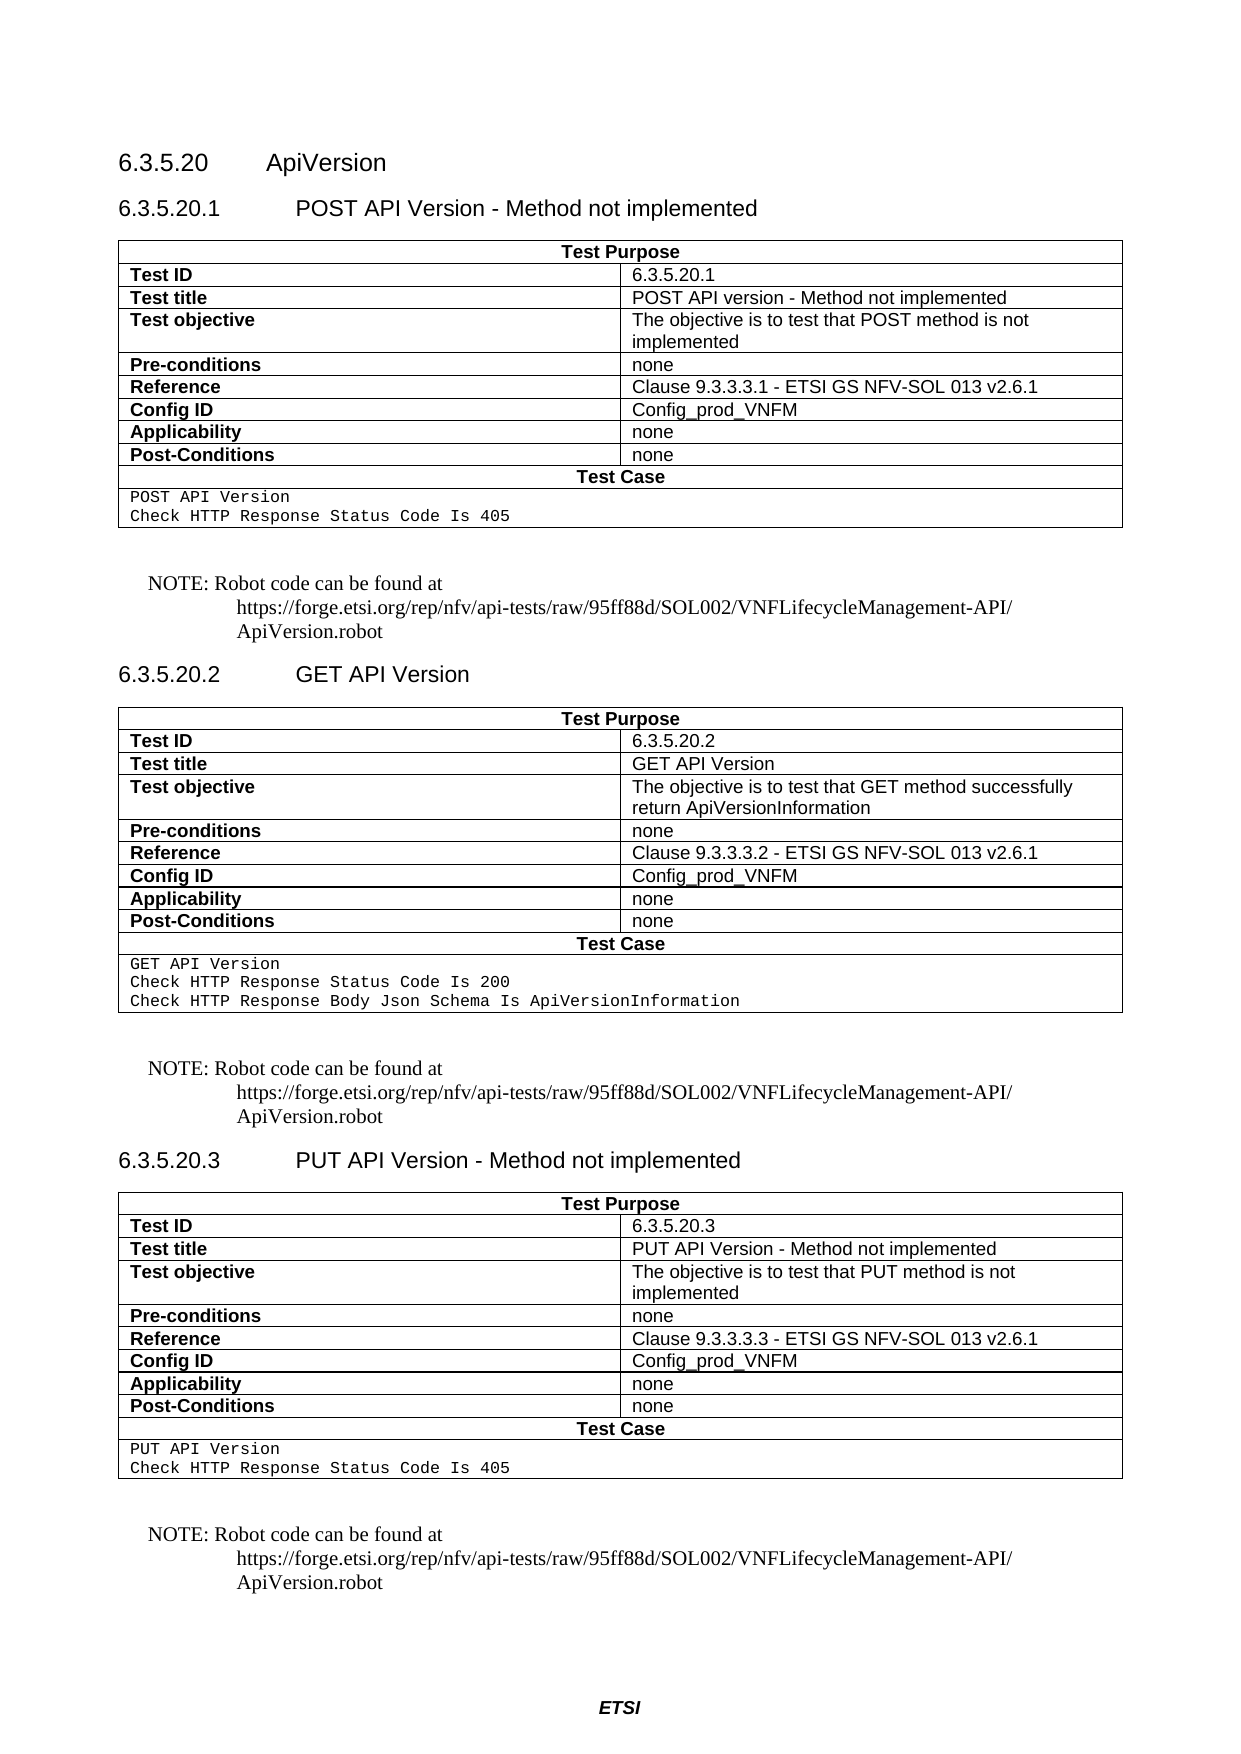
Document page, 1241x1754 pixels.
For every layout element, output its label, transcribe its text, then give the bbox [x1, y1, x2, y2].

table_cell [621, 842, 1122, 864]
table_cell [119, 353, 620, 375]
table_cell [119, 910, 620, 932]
subtitle 6.3.5.20.2 GET API Version [118, 661, 1122, 688]
text NOTE: Robot code can be found at https://forge.etsi.org/rep/nfv/api-tests/raw/95ff88d/SOL002/VNFLifecycleManagement-API/ApiVersion.robot [148, 1056, 1122, 1128]
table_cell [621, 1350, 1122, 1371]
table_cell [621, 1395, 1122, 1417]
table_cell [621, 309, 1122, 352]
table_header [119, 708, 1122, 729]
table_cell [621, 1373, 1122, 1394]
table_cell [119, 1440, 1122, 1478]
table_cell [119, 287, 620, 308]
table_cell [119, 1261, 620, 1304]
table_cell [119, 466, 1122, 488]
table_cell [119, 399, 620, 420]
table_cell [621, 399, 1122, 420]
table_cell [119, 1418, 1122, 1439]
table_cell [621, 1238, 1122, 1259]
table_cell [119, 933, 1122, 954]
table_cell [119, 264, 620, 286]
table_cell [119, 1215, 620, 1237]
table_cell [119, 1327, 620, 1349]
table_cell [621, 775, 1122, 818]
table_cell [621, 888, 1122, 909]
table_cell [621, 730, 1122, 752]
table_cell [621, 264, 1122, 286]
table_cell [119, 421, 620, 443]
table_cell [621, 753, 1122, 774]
subtitle 6.3.5.20 ApiVersion [118, 148, 1122, 176]
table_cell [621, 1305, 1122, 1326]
subtitle 6.3.5.20.1 POST API Version - Method not implemented [118, 195, 1122, 222]
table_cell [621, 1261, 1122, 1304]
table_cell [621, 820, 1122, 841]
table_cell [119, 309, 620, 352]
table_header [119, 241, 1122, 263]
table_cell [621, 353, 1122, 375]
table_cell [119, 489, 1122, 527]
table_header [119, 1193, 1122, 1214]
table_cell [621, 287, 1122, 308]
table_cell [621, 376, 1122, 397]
subtitle 6.3.5.20.3 PUT API Version - Method not implemented [118, 1147, 1122, 1173]
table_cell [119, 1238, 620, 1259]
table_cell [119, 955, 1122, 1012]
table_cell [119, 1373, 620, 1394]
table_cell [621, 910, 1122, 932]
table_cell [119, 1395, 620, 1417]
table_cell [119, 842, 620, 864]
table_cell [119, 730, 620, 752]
text NOTE: Robot code can be found at https://forge.etsi.org/rep/nfv/api-tests/raw/95ff88d/SOL002/VNFLifecycleManagement-API/ApiVersion.robot [148, 571, 1122, 643]
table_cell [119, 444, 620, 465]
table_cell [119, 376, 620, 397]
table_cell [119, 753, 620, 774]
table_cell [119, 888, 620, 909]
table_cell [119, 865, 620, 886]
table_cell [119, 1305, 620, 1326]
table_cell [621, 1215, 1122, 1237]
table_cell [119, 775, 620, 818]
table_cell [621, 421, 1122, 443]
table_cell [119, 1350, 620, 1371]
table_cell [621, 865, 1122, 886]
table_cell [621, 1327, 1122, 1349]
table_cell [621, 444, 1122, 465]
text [148, 1522, 1122, 1594]
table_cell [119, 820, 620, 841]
